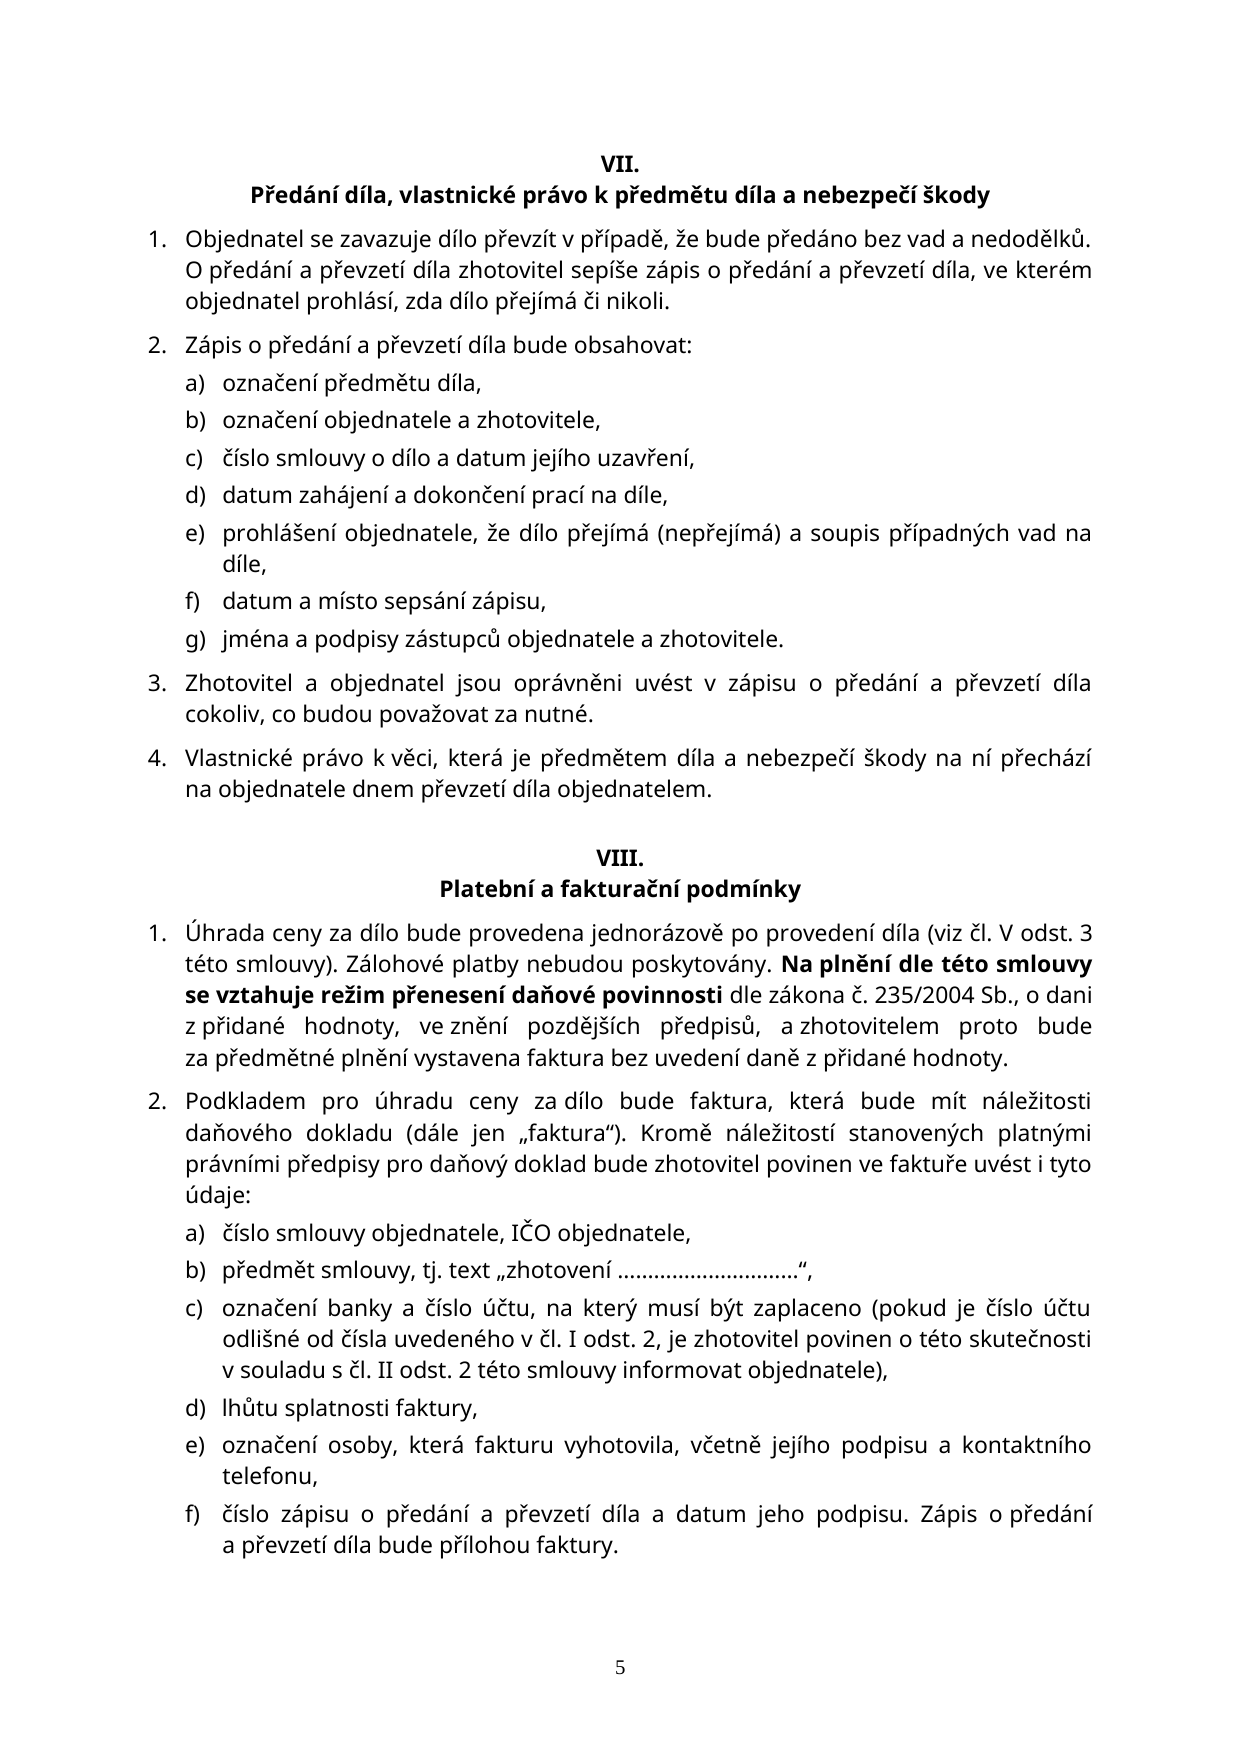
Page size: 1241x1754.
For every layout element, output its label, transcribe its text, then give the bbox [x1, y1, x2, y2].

list Podkladem pro úhradu ceny za dílo bude faktura, která bude mít náležitosti daňového dokladu (dále jen „faktura“). Kromě náležitostí stanovených platnými právními předpisy pro daňový doklad bude zhotovitel povinen ve faktuře uvést i tyto údaje: [148, 1085, 1092, 1210]
list datum zahájení a dokončení prací na díle, [185, 479, 1092, 510]
list Objednatel se zavazuje dílo převzít v případě, že bude předáno bez vad a nedodělků. O předání a převzetí díla zhotovitel sepíše zápis o předání a převzetí díla, ve kterém objednatel prohlásí, zda dílo přejímá či nikoli. [148, 223, 1092, 316]
list Zápis o předání a převzetí díla bude obsahovat: [148, 329, 1092, 360]
list číslo smlouvy objednatele, IČO objednatele, [185, 1216, 1092, 1248]
list prohlášení objednatele, že dílo přejímá (nepřejímá) a soupis případných vad na díle, [185, 516, 1092, 579]
list číslo zápisu o předání a převzetí díla a datum jeho podpisu. Zápis o předání a převzetí díla bude přílohou faktury. [185, 1498, 1092, 1560]
list číslo smlouvy o dílo a datum jejího uzavření, [185, 441, 1092, 473]
list datum a místo sepsání zápisu, [185, 585, 1092, 616]
list Vlastnické právo k věci, která je předmětem díla a nebezpečí škody na ní přechází na objednatele dnem převzetí díla objednatelem. [148, 741, 1092, 804]
list předmět smlouvy, tj. text „zhotovení …………………………“, [185, 1254, 1092, 1285]
list Zhotovitel a objednatel jsou oprávněni uvést v zápisu o předání a převzetí díla cokoliv, co budou považovat za nutné. [148, 666, 1092, 729]
text VIII. Platební a fakturační podmínky [148, 841, 1092, 904]
text VII. Předání díla, vlastnické právo k předmětu díla a nebezpečí škody [148, 148, 1092, 210]
list označení objednatele a zhotovitele, [185, 404, 1092, 435]
list označení předmětu díla, [185, 366, 1092, 398]
list označení osoby, která fakturu vyhotovila, včetně jejího podpisu a kontaktního telefonu, [185, 1429, 1092, 1491]
list Úhrada ceny za dílo bude provedena jednorázově po provedení díla (viz čl. V odst. 3 této smlouvy). Zálohové platby nebudou poskytovány. Na plnění dle této smlouvy se vztahuje režim přenesení daňové povinnosti dle zákona č. 235/2004 Sb., o dani z přidané hodnoty, ve znění pozdějších předpisů, a zhotovitelem proto bude za předmětné plnění vystavena faktura bez uvedení daně z přidané hodnoty. [148, 916, 1092, 1073]
list označení banky a číslo účtu, na který musí být zaplaceno (pokud je číslo účtu odlišné od čísla uvedeného v čl. I odst. 2, je zhotovitel povinen o této skutečnosti v souladu s čl. II odst. 2 této smlouvy informovat objednatele), [185, 1291, 1092, 1385]
list jména a podpisy zástupců objednatele a zhotovitele. [185, 623, 1092, 654]
list lhůtu splatnosti faktury, [185, 1391, 1092, 1423]
